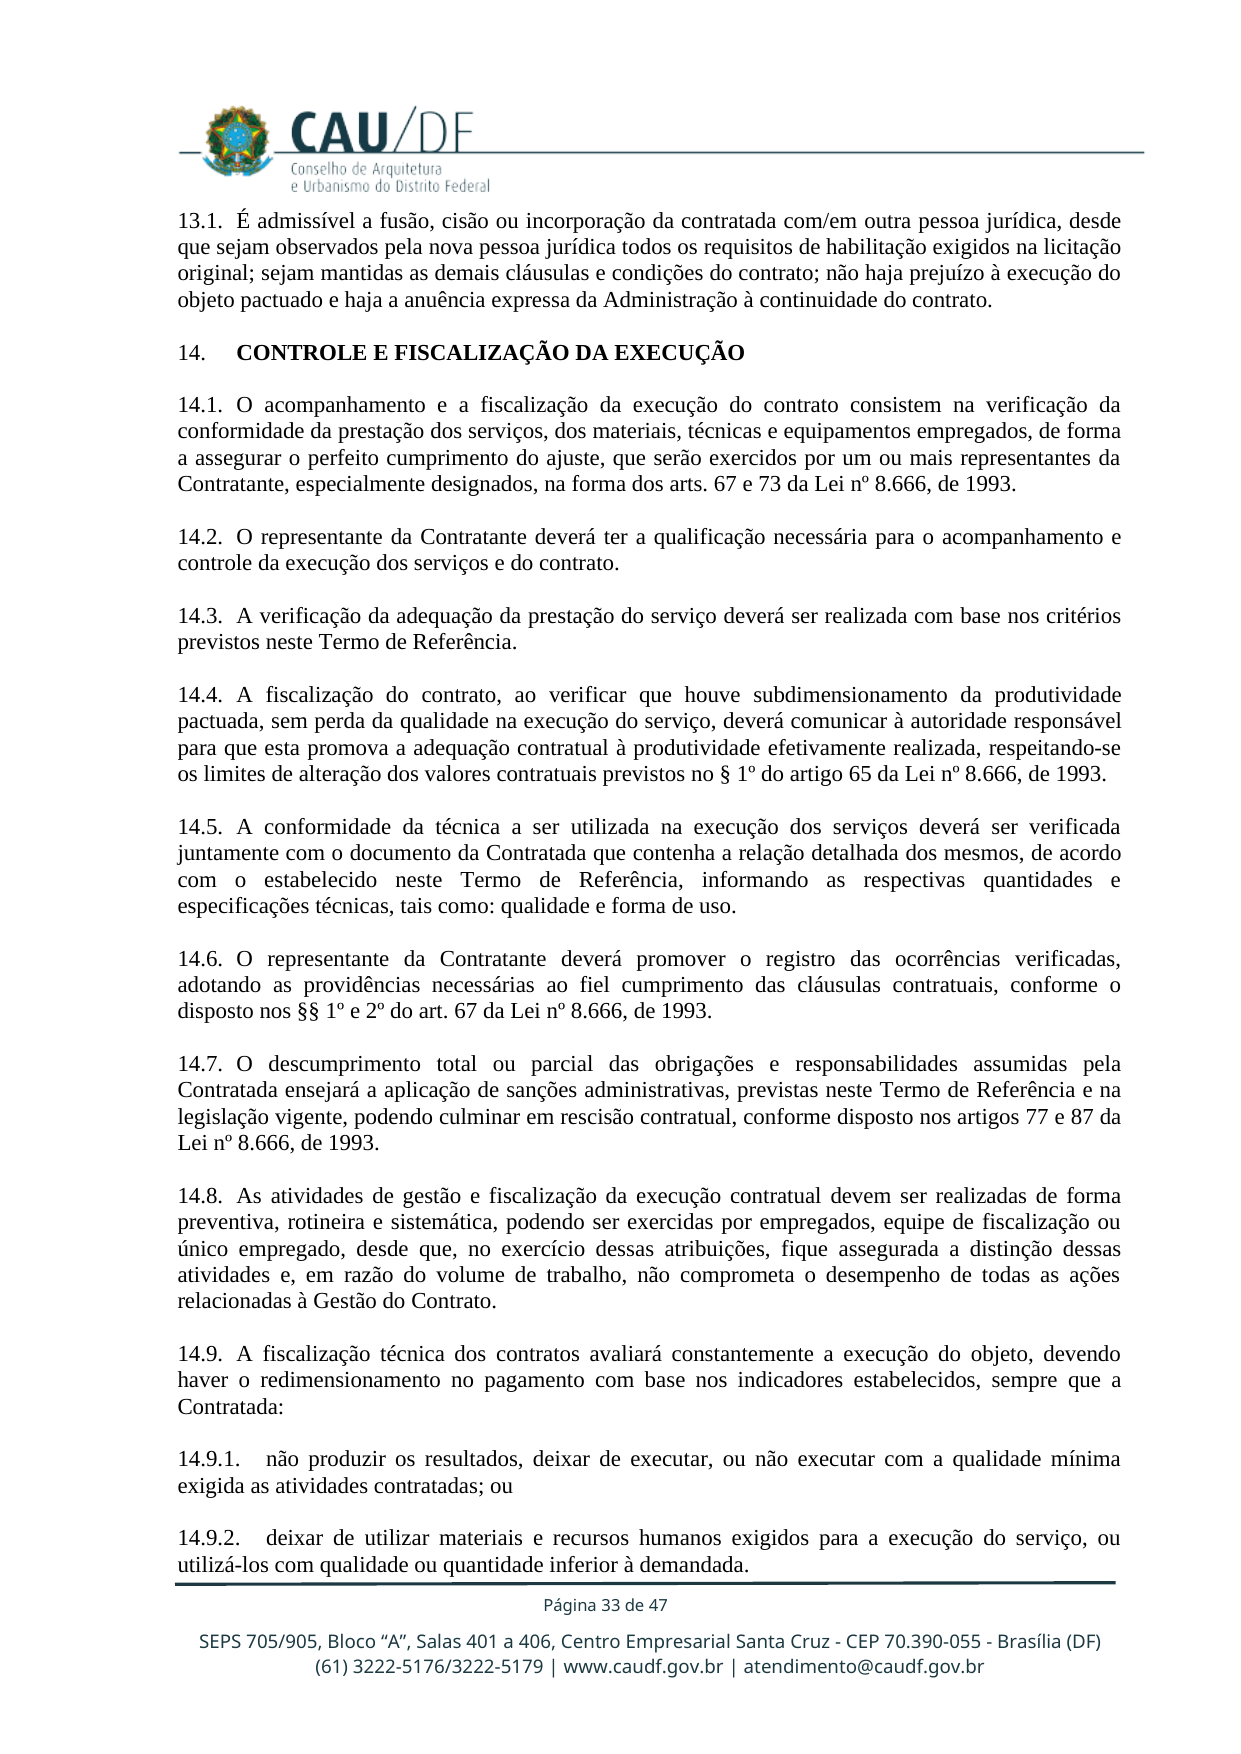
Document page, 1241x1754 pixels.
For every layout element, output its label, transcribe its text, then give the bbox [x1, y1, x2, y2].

list não produzir os resultados, deixar de executar, ou não executar com a qualidade mínima exigida as atividades contratadas; ou [177, 1445, 1123, 1498]
list CONTROLE E FISCALIZAÇÃO DA EXECUÇÃO [177, 338, 1123, 365]
list A fiscalização técnica dos contratos avaliará constantemente a execução do objeto, devendo haver o redimensionamento no pagamento com base nos indicadores estabelecidos, sempre que a Contratada: [177, 1340, 1123, 1419]
list As atividades de gestão e fiscalização da execução contratual devem ser realizadas de forma preventiva, rotineira e sistemática, podendo ser exercidas por empregados, equipe de fiscalização ou único empregado, desde que, no exercício dessas atribuições, fique assegurada a distinção dessas atividades e, em razão do volume de trabalho, não comprometa o desempenho de todas as ações relacionadas à Gestão do Contrato. [177, 1182, 1123, 1314]
list deixar de utilizar materiais e recursos humanos exigidos para a execução do serviço, ou utilizá-los com qualidade ou quantidade inferior à demandada. [177, 1524, 1123, 1577]
list O descumprimento total ou parcial das obrigações e responsabilidades assumidas pela Contratada ensejará a aplicação de sanções administrativas, previstas neste Termo de Referência e na legislação vigente, podendo culminar em rescisão contratual, conforme disposto nos artigos 77 e 87 da Lei nº 8.666, de 1993. [177, 1050, 1123, 1156]
list A fiscalização do contrato, ao verificar que houve subdimensionamento da produtividade pactuada, sem perda da qualidade na execução do serviço, deverá comunicar à autoridade responsável para que esta promova a adequação contratual à produtividade efetivamente realizada, respeitando-se os limites de alteração dos valores contratuais previstos no § 1º do artigo 65 da Lei nº 8.666, de 1993. [177, 681, 1123, 787]
list O representante da Contratante deverá ter a qualificação necessária para o acompanhamento e controle da execução dos serviços e do contrato. [177, 523, 1123, 576]
list O acompanhamento e a fiscalização da execução do contrato consistem na verificação da conformidade da prestação dos serviços, dos materiais, técnicas e equipamentos empregados, de forma a assegurar o perfeito cumprimento do ajuste, que serão exercidos por um ou mais representantes da Contratante, especialmente designados, na forma dos arts. 67 e 73 da Lei nº 8.666, de 1993. [177, 391, 1123, 497]
list A verificação da adequação da prestação do serviço deverá ser realizada com base nos critérios previstos neste Termo de Referência. [177, 602, 1123, 655]
list É admissível a fusão, cisão ou incorporação da contratada com/em outra pessoa jurídica, desde que sejam observados pela nova pessoa jurídica todos os requisitos de habilitação exigidos na licitação original; sejam mantidas as demais cláusulas e condições do contrato; não haja prejuízo à execução do objeto pactuado e haja a anuência expressa da Administração à continuidade do contrato. [177, 207, 1123, 312]
list A conformidade da técnica a ser utilizada na execução dos serviços deverá ser verificada juntamente com o documento da Contratada que contenha a relação detalhada dos mesmos, de acordo com o estabelecido neste Termo de Referência, informando as respectivas quantidades e especificações técnicas, tais como: qualidade e forma de uso. [177, 813, 1123, 918]
list O representante da Contratante deverá promover o registro das ocorrências verificadas, adotando as providências necessárias ao fiel cumprimento das cláusulas contratuais, conforme o disposto nos §§ 1º e 2º do art. 67 da Lei nº 8.666, de 1993. [177, 945, 1123, 1024]
